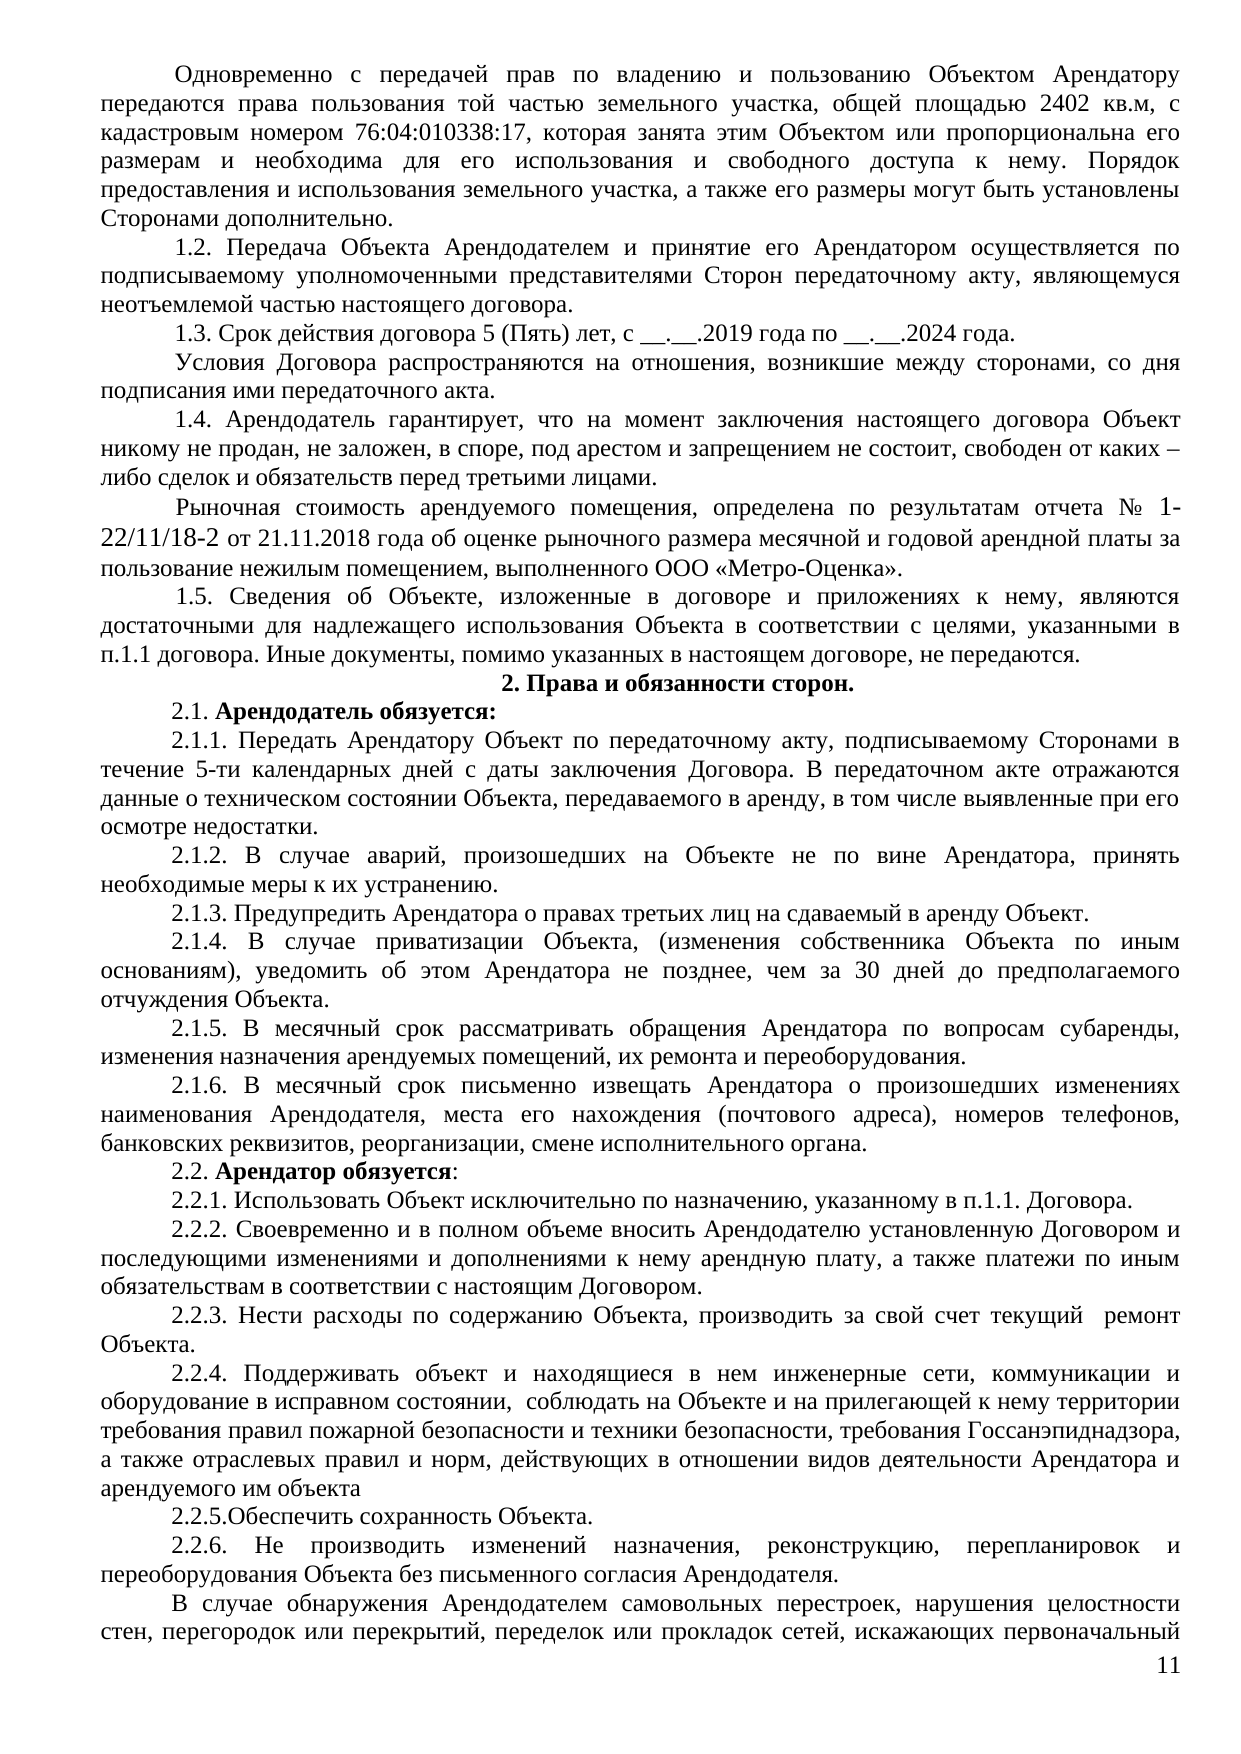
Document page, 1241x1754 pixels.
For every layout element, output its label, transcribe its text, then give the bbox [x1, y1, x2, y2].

text Рыночная стоимость арендуемого помещения, определена по результатам отчета № 1-22/11/18-2 от 21.11.2018 года об оценке рыночного размера месячной и годовой арендной платы за пользование нежилым помещением, выполненного ООО «Метро-Оценка». [100, 490, 1181, 581]
text 2.2.3. Нести расходы по содержанию Объекта, производить за свой счет текущий ремонт Объекта. [100, 1300, 1181, 1358]
text 1.2. Передача Объекта Арендодателем и принятие его Арендатором осуществляется по подписываемому уполномоченными представителями Сторон передаточному акту, являющемуся неотъемлемой частью настоящего договора. [100, 232, 1181, 318]
text 2.1. Арендодатель обязуется: [100, 696, 1181, 725]
text 2.2.1. Использовать Объект исключительно по назначению, указанному в п.1.1. Договора. [100, 1185, 1181, 1214]
text 2.1.2. В случае аварий, произошедших на Объекте не по вине Арендатора, принять необходимые меры к их устранению. [100, 840, 1181, 898]
text 1.4. Арендодатель гарантирует, что на момент заключения настоящего договора Объект никому не продан, не заложен, в споре, под арестом и запрещением не состоит, свободен от каких – либо сделок и обязательств перед третьими лицами. [100, 404, 1181, 490]
text Одновременно с передачей прав по владению и пользованию Объектом Арендатору передаются права пользования той частью земельного участка, общей площадью 2402 кв.м, с кадастровым номером 76:04:010338:17, которая занята этим Объектом или пропорциональна его размерам и необходима для его использования и свободного доступа к нему. Порядок предоставления и использования земельного участка, а также его размеры могут быть установлены Сторонами дополнительно. [100, 59, 1181, 232]
text 2.1.3. Предупредить Арендатора о правах третьих лиц на сдаваемый в аренду Объект. [100, 898, 1181, 926]
text 2.1.4. В случае приватизации Объекта, (изменения собственника Объекта по иным основаниям), уведомить об этом Арендатора не позднее, чем за 30 дней до предполагаемого отчуждения Объекта. [100, 926, 1181, 1013]
text Условия Договора распространяются на отношения, возникшие между сторонами, со дня подписания ими передаточного акта. [100, 347, 1181, 404]
text 2.2.2. Своевременно и в полном объеме вносить Арендодателю установленную Договором и последующими изменениями и дополнениями к нему арендную плату, а также платежи по иным обязательствам в соответствии с настоящим Договором. [100, 1214, 1181, 1300]
text 2.2.6. Не производить изменений назначения, реконструкцию, перепланировок и переоборудования Объекта без письменного согласия Арендодателя. [100, 1530, 1181, 1588]
text 2. Права и обязанности сторон. [100, 668, 1181, 696]
text 2.2.4. Поддерживать объект и находящиеся в нем инженерные сети, коммуникации и оборудование в исправном состоянии, соблюдать на Объекте и на прилегающей к нему территории требования правил пожарной безопасности и техники безопасности, требования Госсанэпиднадзора, а также отраслевых правил и норм, действующих в отношении видов деятельности Арендатора и арендуемого им объекта [100, 1358, 1181, 1501]
text 2.2.5.Обеспечить сохранность Объекта. [100, 1501, 1181, 1530]
text 1.3. Срок действия договора 5 (Пять) лет, с __.__.2019 года по __.__.2024 года. [100, 318, 1181, 347]
text 2.1.1. Передать Арендатору Объект по передаточному акту, подписываемому Сторонами в течение 5-ти календарных дней с даты заключения Договора. В передаточном акте отражаются данные о техническом состоянии Объекта, передаваемого в аренду, в том числе выявленные при его осмотре недостатки. [100, 725, 1181, 840]
text 1.5. Сведения об Объекте, изложенные в договоре и приложениях к нему, являются достаточными для надлежащего использования Объекта в соответствии с целями, указанными в п.1.1 договора. Иные документы, помимо указанных в настоящем договоре, не передаются. [100, 581, 1181, 668]
text 2.2. Арендатор обязуется: [100, 1156, 1181, 1185]
text 2.1.6. В месячный срок письменно извещать Арендатора о произошедших изменениях наименования Арендодателя, места его нахождения (почтового адреса), номеров телефонов, банковских реквизитов, реорганизации, смене исполнительного органа. [100, 1070, 1181, 1156]
text 2.1.5. В месячный срок рассматривать обращения Арендатора по вопросам субаренды, изменения назначения арендуемых помещений, их ремонта и переоборудования. [100, 1013, 1181, 1070]
